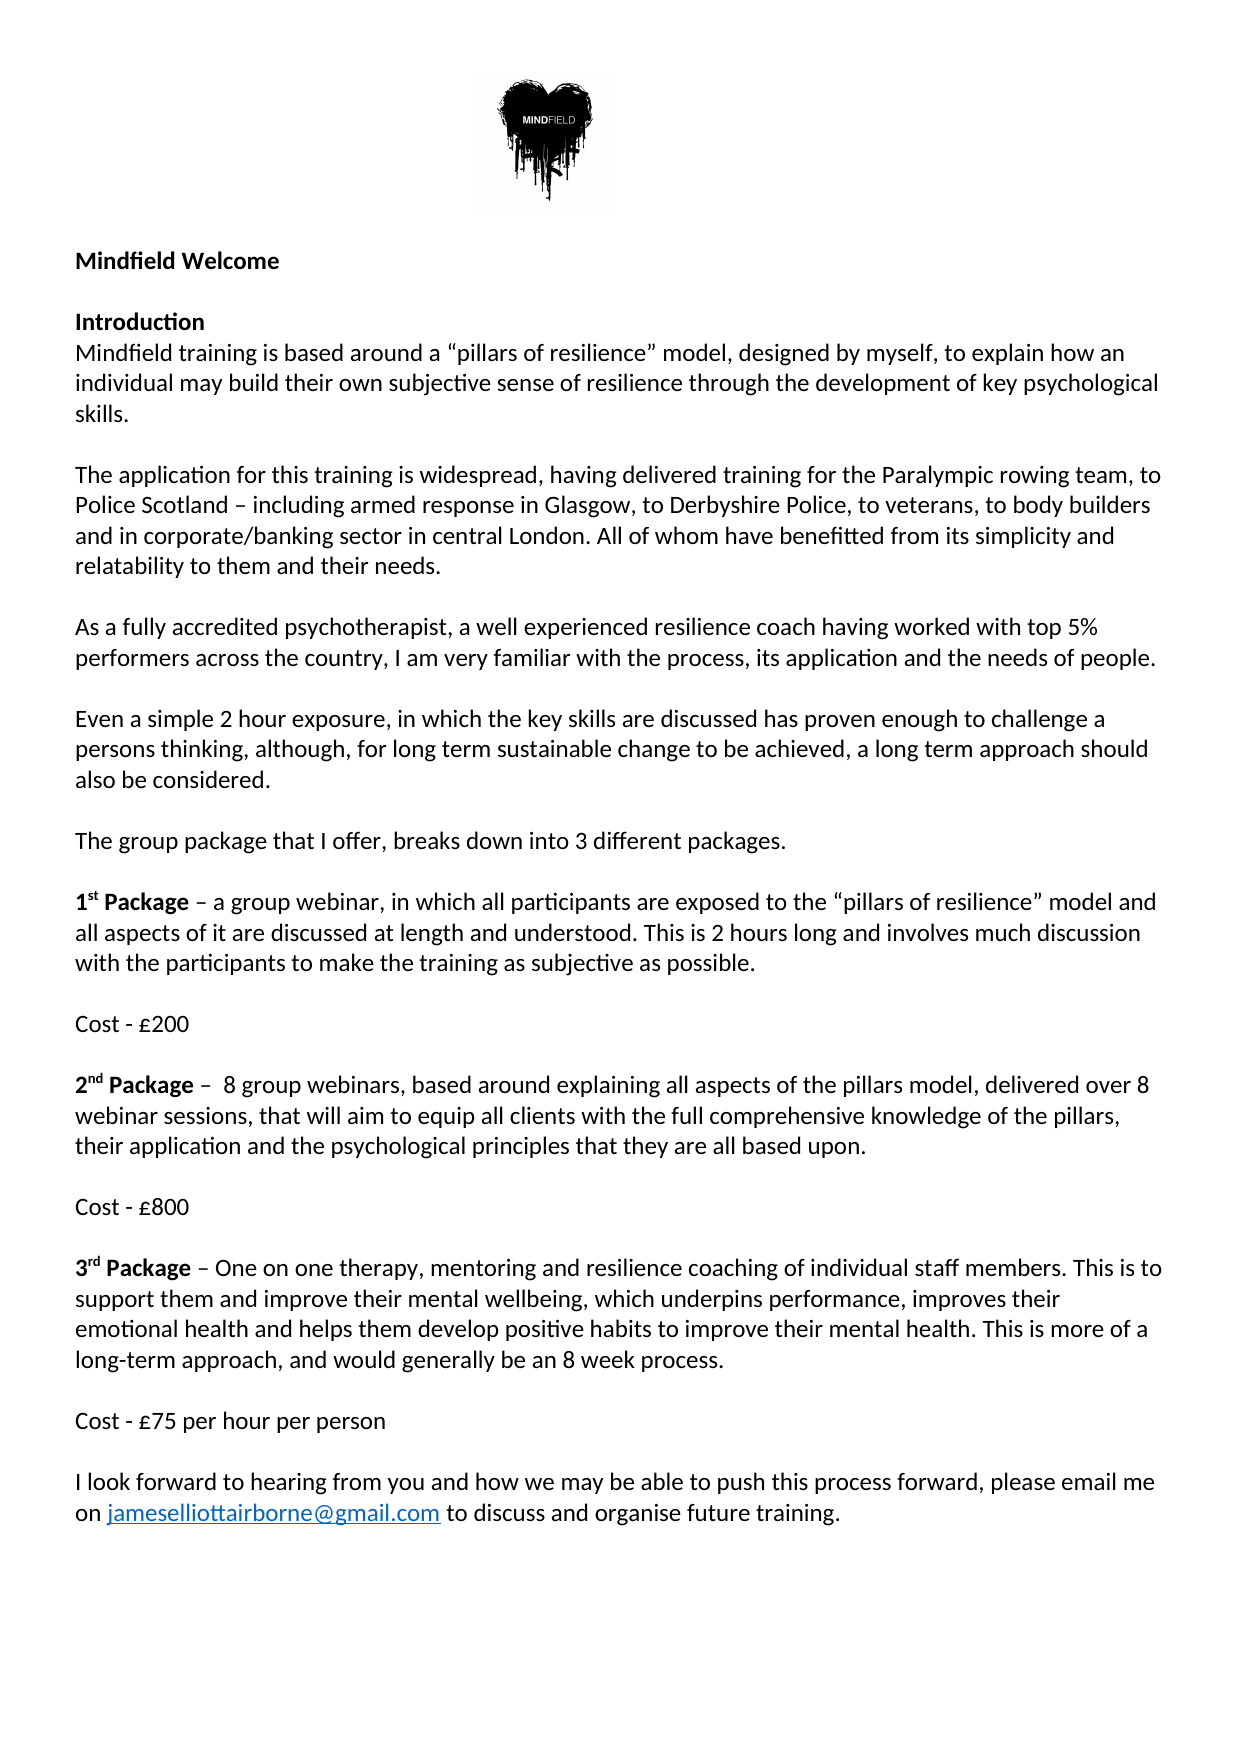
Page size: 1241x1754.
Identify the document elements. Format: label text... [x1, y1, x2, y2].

picture [474, 73, 617, 215]
text Mindfield training is based around a “pillars of resilience” model, designed by myself, to explain how an individual may build their own subjective sense of resilience through the development of key psychological skills. [75, 337, 1165, 428]
text The application for this training is widespread, having delivered training for the Paralympic rowing team, to Police Scotland – including armed response in Glasgow, to Derbyshire Police, to veterans, to body builders and in corporate/banking sector in central London. All of whom have benefitted from its simplicity and relatability to them and their needs. [75, 459, 1165, 581]
text Introduction [75, 306, 1165, 337]
text Cost - £75 per hour per person [75, 1405, 1165, 1436]
text Even a simple 2 hour exposure, in which the key skills are discussed has proven enough to challenge a persons thinking, although, for long term sustainable change to be achieved, a long term approach should also be considered. [75, 703, 1165, 795]
text 1st Package – a group webinar, in which all participants are exposed to the “pillars of resilience” model and all aspects of it are discussed at length and understood. This is 2 hours long and involves much discussion with the participants to make the training as subjective as possible. [75, 886, 1165, 978]
text Mindfield Welcome [75, 245, 1165, 276]
text The group package that I offer, breaks down into 3 different packages. [75, 825, 1165, 856]
text 2nd Package – 8 group webinars, based around explaining all aspects of the pillars model, delivered over 8 webinar sessions, that will aim to equip all clients with the full comprehensive knowledge of the pillars, their application and the psychological principles that they are all based upon. [75, 1069, 1165, 1161]
text Cost - £200 [75, 1008, 1165, 1039]
text I look forward to hearing from you and how we may be able to push this process forward, please email me on jameselliottairborne@gmail.com to discuss and organise future training. [75, 1466, 1165, 1527]
text As a fully accredited psychotherapist, a well experienced resilience coach having worked with top 5% performers across the country, I am very familiar with the process, its application and the needs of people. [75, 612, 1165, 673]
text Cost - £800 [75, 1191, 1165, 1222]
text 3rd Package – One on one therapy, mentoring and resilience coaching of individual staff members. This is to support them and improve their mental wellbeing, which underpins performance, improves their emotional health and helps them develop positive habits to improve their mental health. This is more of a long-term approach, and would generally be an 8 week process. [75, 1252, 1165, 1374]
